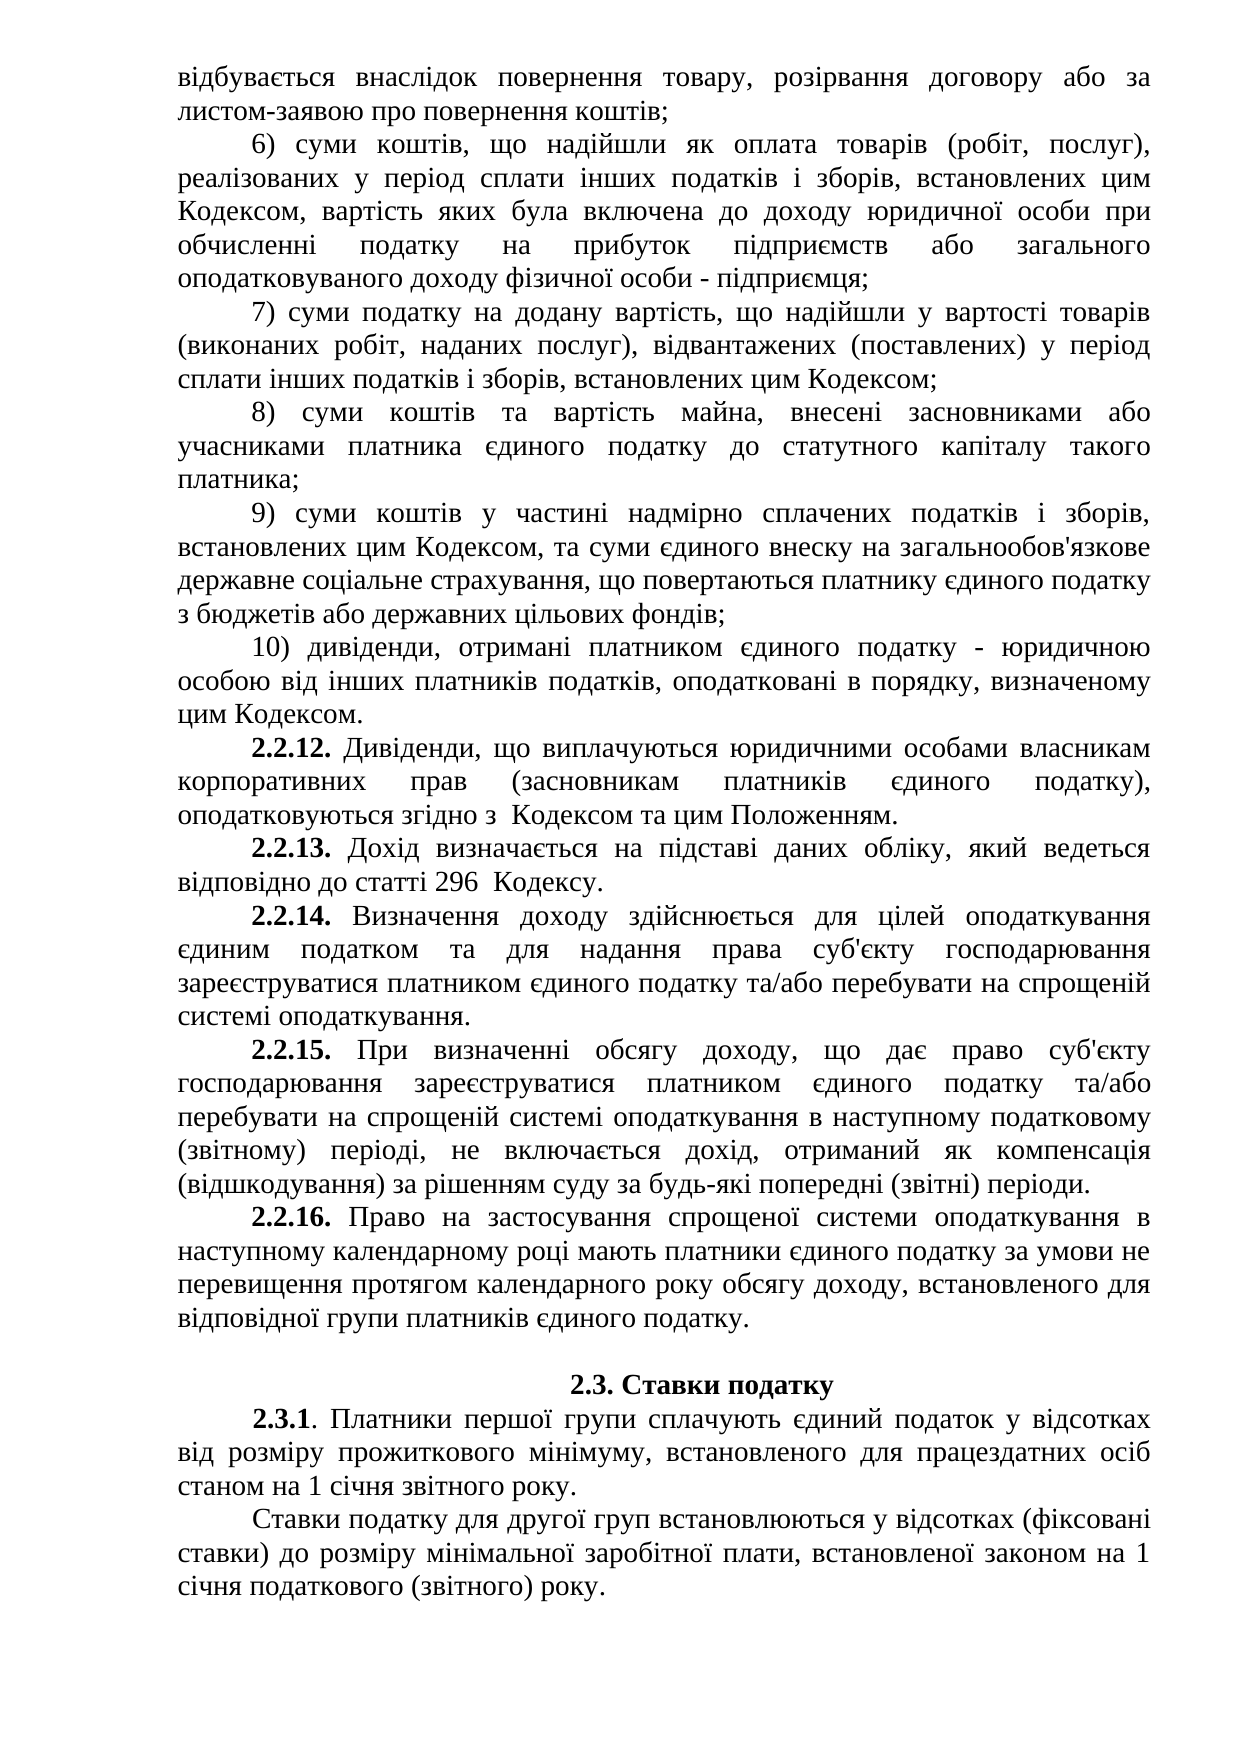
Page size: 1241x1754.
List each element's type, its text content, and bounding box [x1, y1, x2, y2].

text Ставки податку для другої груп встановлюються у відсотках (фіксовані ставки) до розміру мінімальної заробітної плати, встановленої законом на 1 січня податкового (звітного) року. [177, 1501, 1152, 1602]
text 6) суми коштів, що надійшли як оплата товарів (робіт, послуг), реалізованих у період сплати інших податків і зборів, встановлених цим Кодексом, вартість яких була включена до доходу юридичної особи при обчисленні податку на прибуток підприємств або загального оподатковуваного доходу фізичної особи - підприємця; [177, 126, 1152, 294]
text 8) суми коштів та вартість майна, внесені засновниками або учасниками платника єдиного податку до статутного капіталу такого платника; [177, 394, 1152, 495]
text 9) суми коштів у частині надмірно сплачених податків і зборів, встановлених цим Кодексом, та суми єдиного внеску на загальнообов'язкове державне соціальне страхування, що повертаються платнику єдиного податку з бюджетів або державних цільових фондів; [177, 495, 1152, 629]
text 2.2.14. Визначення доходу здійснюється для цілей оподаткування єдиним податком та для надання права суб'єкту господарювання зареєструватися платником єдиного податку та/або перебувати на спрощеній системі оподаткування. [177, 898, 1152, 1032]
text 2.2.13. Дохід визначається на підставі даних обліку, який ведеться відповідно до статті 296 Кодексу. [177, 831, 1152, 898]
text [177, 59, 1152, 126]
text 2.3.1. Платники першої групи сплачують єдиний податок у відсотках від розміру прожиткового мінімуму, встановленого для працездатних осіб станом на 1 січня звітного року. [177, 1401, 1152, 1501]
text 10) дивіденди, отримані платником єдиного податку - юридичною особою від інших платників податків, оподатковані в порядку, визначеному цим Кодексом. [177, 629, 1152, 730]
text 2.2.12. Дивіденди, що виплачуються юридичними особами власникам корпоративних прав (засновникам платників єдиного податку), оподатковуються згідно з Кодексом та цим Положенням. [177, 730, 1152, 831]
text 2.3. Ставки податку [177, 1367, 1152, 1401]
text 2.2.15. При визначенні обсягу доходу, що дає право суб'єкту господарювання зареєструватися платником єдиного податку та/або перебувати на спрощеній системі оподаткування в наступному податковому (звітному) періоді, не включається дохід, отриманий як компенсація (відшкодування) за рішенням суду за будь-які попередні (звітні) періоди. [177, 1032, 1152, 1199]
text 2.2.16. Право на застосування спрощеної системи оподаткування в наступному календарному році мають платники єдиного податку за умови не перевищення протягом календарного року обсягу доходу, встановленого для відповідної групи платників єдиного податку. [177, 1199, 1152, 1334]
text 7) суми податку на додану вартість, що надійшли у вартості товарів (виконаних робіт, наданих послуг), відвантажених (поставлених) у період сплати інших податків і зборів, встановлених цим Кодексом; [177, 294, 1152, 394]
